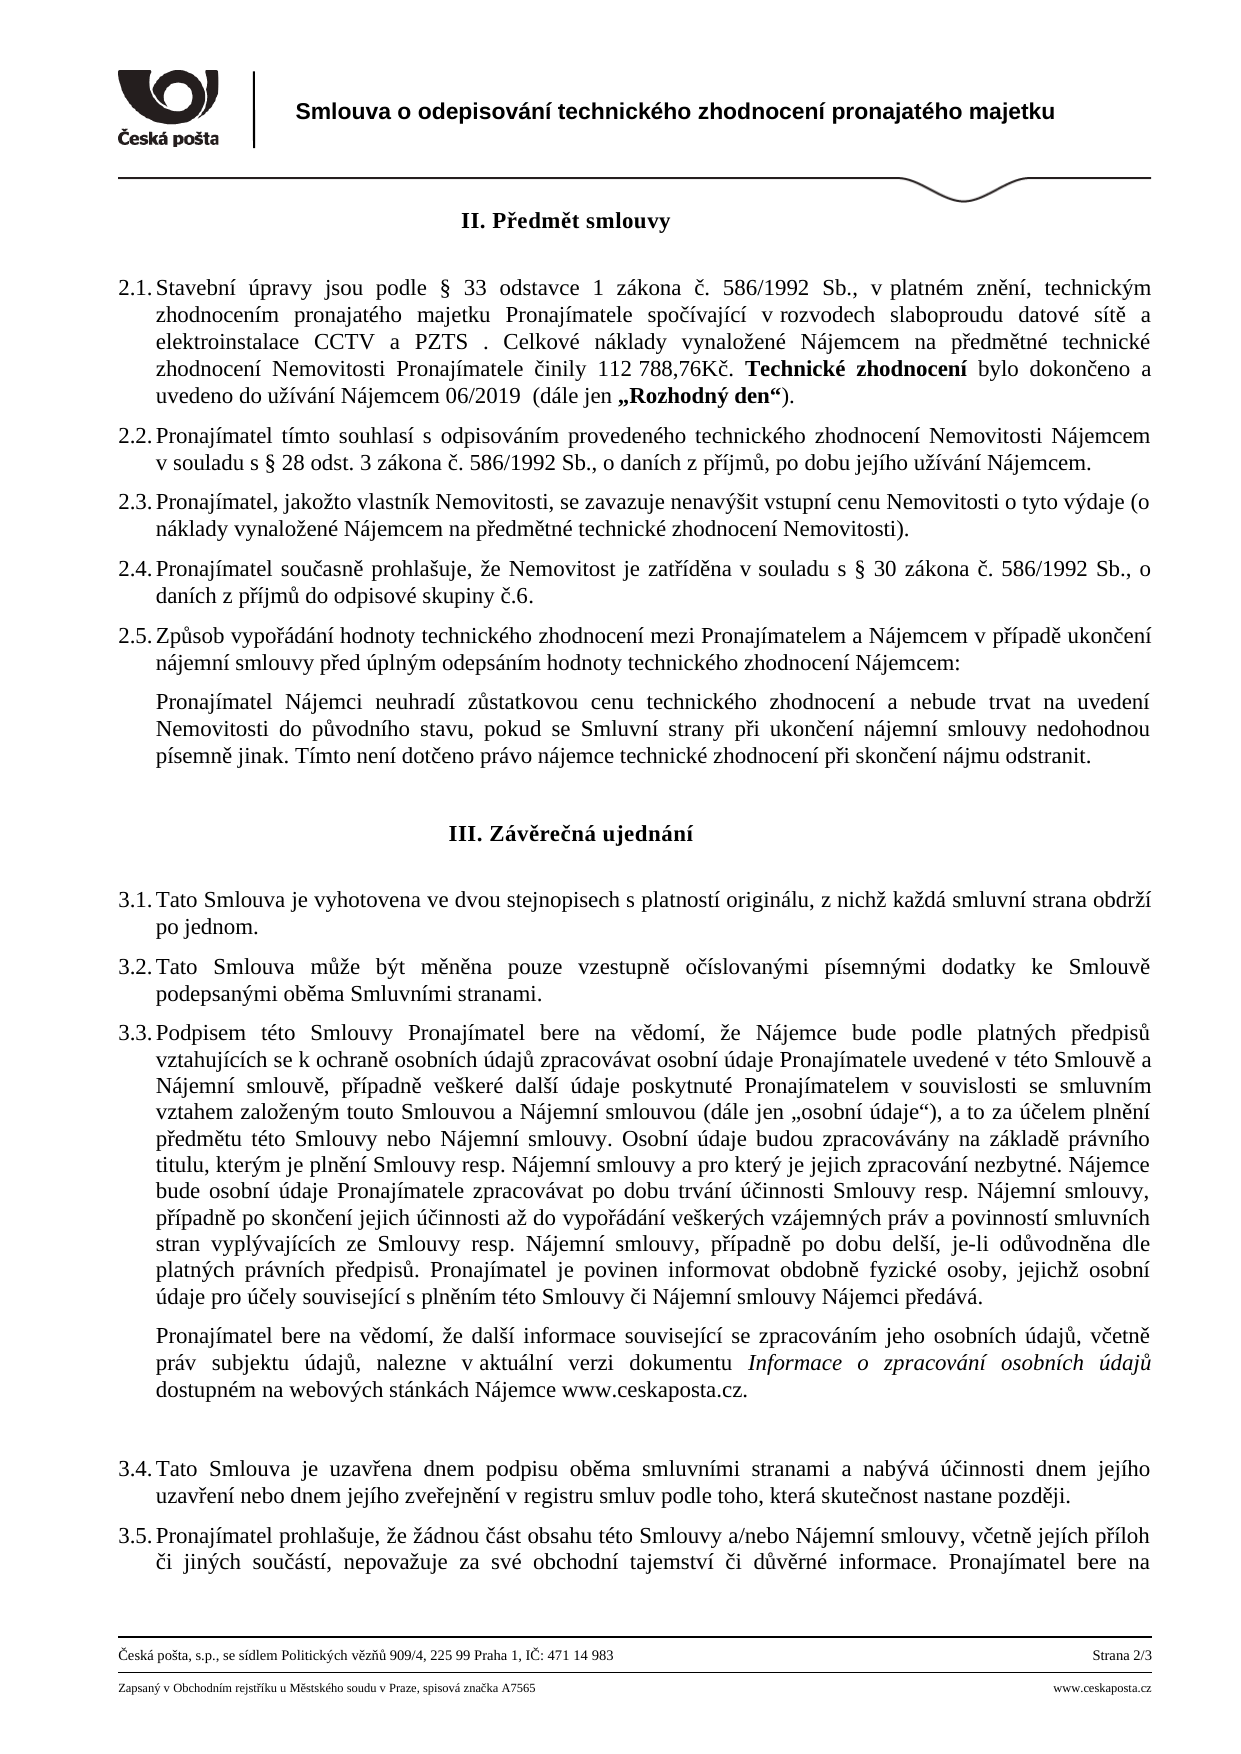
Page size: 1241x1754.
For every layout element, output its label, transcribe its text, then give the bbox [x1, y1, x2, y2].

text Pronajímatel Nájemci neuhradí zůstatkovou cenu technického zhodnocení a nebude trvat na uvedení Nemovitosti do původního stavu, pokud se Smluvní strany při ukončení nájemní smlouvy nedohodnou písemně jinak. Tímto není dotčeno právo nájemce technické zhodnocení při skončení nájmu odstranit. [156, 688, 1152, 769]
list Tato Smlouva může být měněna pouze vzestupně očíslovanými písemnými dodatky ke Smlouvě podepsanými oběma Smluvními stranami. [118, 953, 1152, 1007]
list Tato Smlouva je uzavřena dnem podpisu oběma smluvními stranami a nabývá účinnosti dnem jejího uzavření nebo dnem jejího zveřejnění v registru smluv podle toho, která skutečnost nastane později. [118, 1455, 1152, 1509]
list Tato Smlouva je vyhotovena ve dvou stejnopisech s platností originálu, z nichž každá smluvní strana obdrží po jednom. [118, 886, 1152, 940]
list Podpisem této Smlouvy Pronajímatel bere na vědomí, že Nájemce bude podle platných předpisů vztahujících se k ochraně osobních údajů zpracovávat osobní údaje Pronajímatele uvedené v této Smlouvě a Nájemní smlouvě, případně veškeré další údaje poskytnuté Pronajímatelem v souvislosti se smluvním vztahem založeným touto Smlouvou a Nájemní smlouvou (dále jen „osobní údaje“), a to za účelem plnění předmětu této Smlouvy nebo Nájemní smlouvy. Osobní údaje budou zpracovávány na základě právního titulu, kterým je plnění Smlouvy resp. Nájemní smlouvy a pro který je jejich zpracování nezbytné. Nájemce bude osobní údaje Pronajímatele zpracovávat po dobu trvání účinnosti Smlouvy resp. Nájemní smlouvy, případně po skončení jejich účinnosti až do vypořádání veškerých vzájemných práv a povinností smluvních stran vyplývajících ze Smlouvy resp. Nájemní smlouvy, případně po dobu delší, je-li odůvodněna dle platných právních předpisů. Pronajímatel je povinen informovat obdobně fyzické osoby, jejichž osobní údaje pro účely související s plněním této Smlouvy či Nájemní smlouvy Nájemci předává. [118, 1019, 1152, 1309]
list Pronajímatel tímto souhlasí s odpisováním provedeného technického zhodnocení Nemovitosti Nájemcem v souladu s § 28 odst. 3 zákona č. 586/1992 Sb., o daních z příjmů, po dobu jejího užívání Nájemcem. [118, 421, 1152, 476]
list Pronajímatel současně prohlašuje, že Nemovitost je zatříděna v souladu s § 30 zákona č. 586/1992 Sb., o daních z příjmů do odpisové skupiny č.6. [118, 555, 1152, 609]
list Způsob vypořádání hodnoty technického zhodnocení mezi Pronajímatelem a Nájemcem v případě ukončení nájemní smlouvy před úplným odepsáním hodnoty technického zhodnocení Nájemcem: [118, 621, 1152, 676]
picture [118, 177, 1152, 203]
title II. Předmět smlouvy [118, 207, 1152, 234]
text Pronajímatel bere na vědomí, že další informace související se zpracováním jeho osobních údajů, včetně práv subjektu údajů, nalezne v aktuální verzi dokumentu Informace o zpracování osobních údajů dostupném na webových stánkách Nájemce www.ceskaposta.cz. [156, 1322, 1152, 1403]
list Stavební úpravy jsou podle § 33 odstavce 1 zákona č. 586/1992 Sb., v platném znění, technickým zhodnocením pronajatého majetku Pronajímatele spočívající v rozvodech slaboproudu datové sítě a elektroinstalace CCTV a PZTS . Celkové náklady vynaložené Nájemcem na předmětné technické zhodnocení Nemovitosti Pronajímatele činily 112 788,76Kč. Technické zhodnocení bylo dokončeno a uvedeno do užívání Nájemcem 06/2019 (dále jen „Rozhodný den“). [118, 273, 1152, 409]
title III. Závěrečná ujednání [118, 819, 1152, 846]
picture [118, 70, 219, 147]
list Pronajímatel, jakožto vlastník Nemovitosti, se zavazuje nenavýšit vstupní cenu Nemovitosti o tyto výdaje (o náklady vynaložené Nájemcem na předmětné technické zhodnocení Nemovitosti). [118, 488, 1152, 542]
